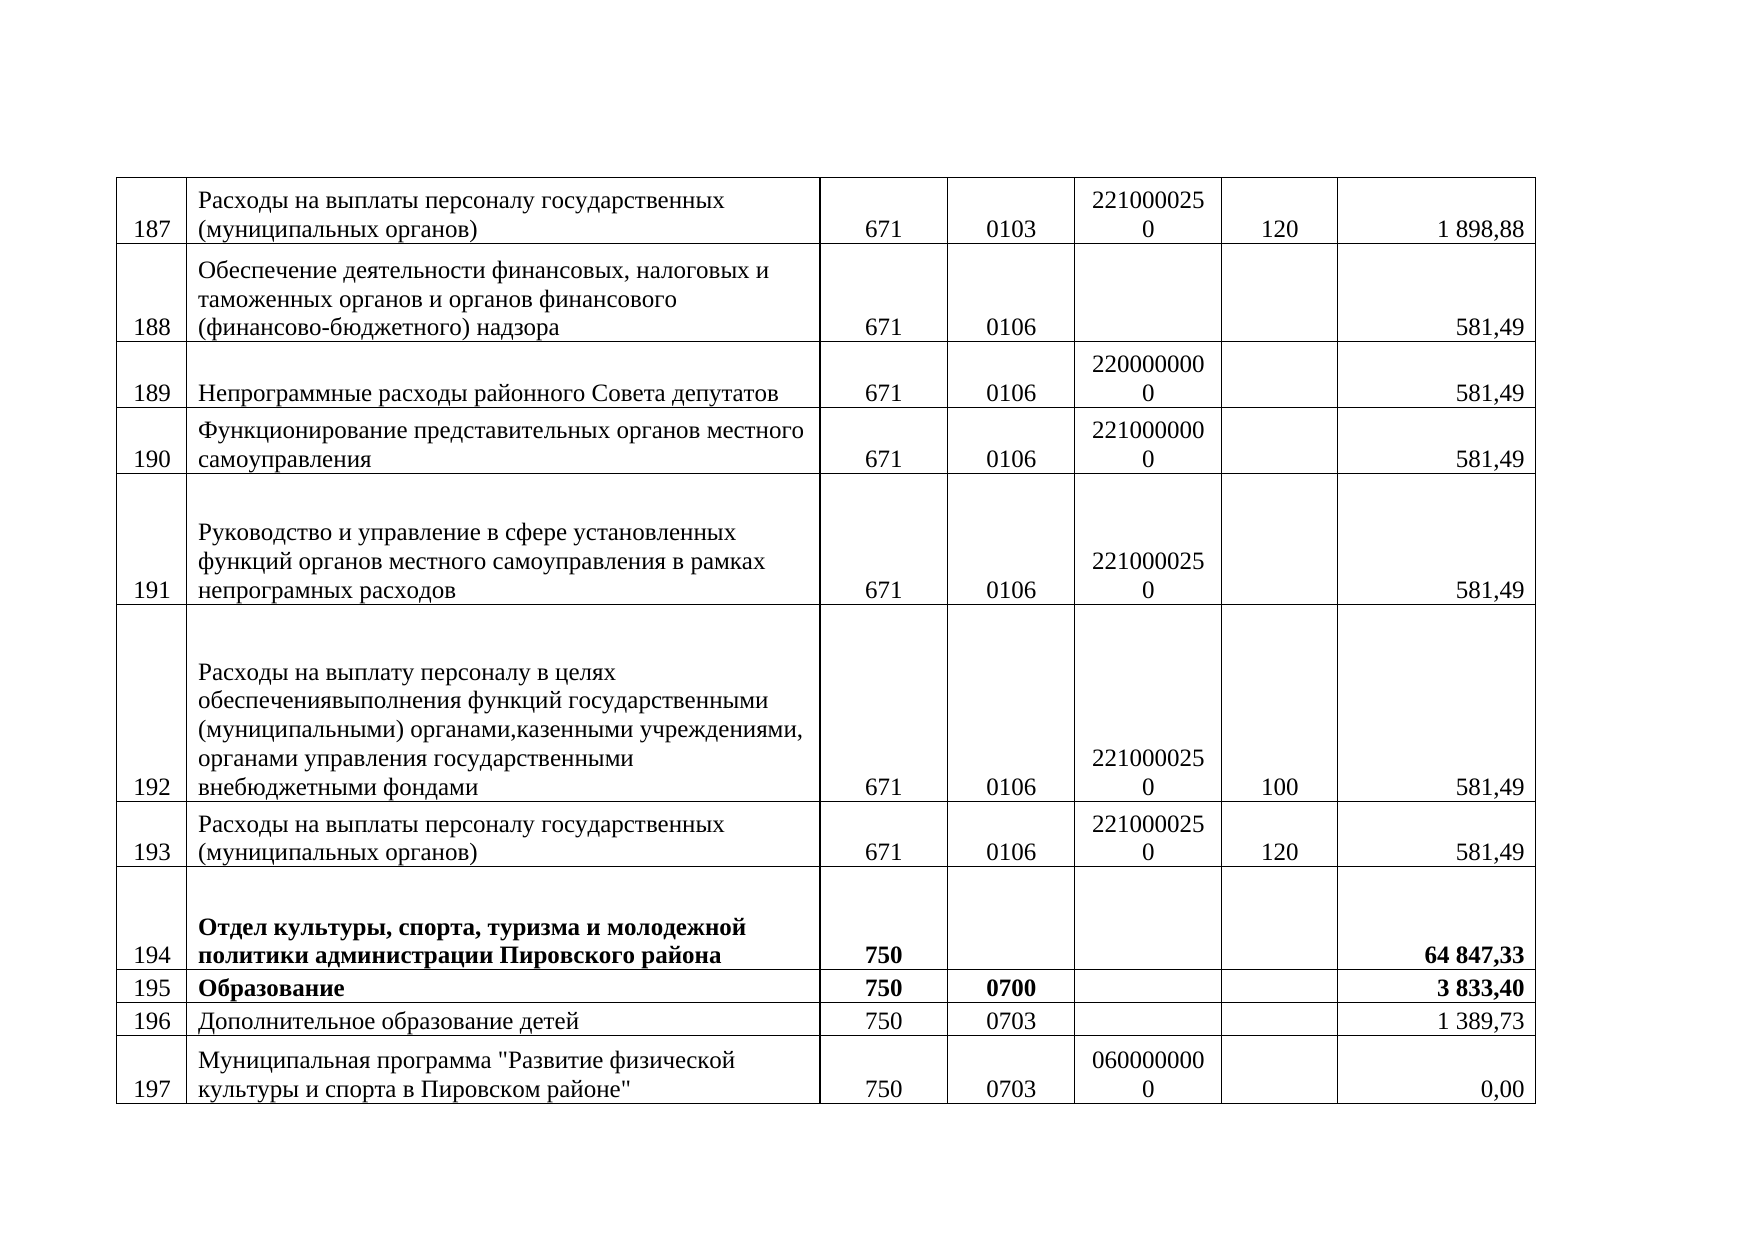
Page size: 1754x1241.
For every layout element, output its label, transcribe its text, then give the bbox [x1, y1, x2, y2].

table_cell 120 [1222, 802, 1337, 866]
table_cell 671 [821, 244, 947, 341]
table_cell Обеспечение деятельности финансовых, налоговых и таможенных органов и органов финансового (финансово-бюджетного) надзора [187, 244, 819, 341]
table_cell 193 [117, 802, 186, 866]
table_cell 671 [821, 474, 947, 604]
table_cell 0103 [948, 178, 1074, 243]
table_cell [1075, 1003, 1221, 1035]
table_cell 1 898,88 [1338, 178, 1535, 243]
table_cell 0106 [948, 474, 1074, 604]
table_cell 0106 [948, 244, 1074, 341]
table_cell 0703 [948, 1003, 1074, 1035]
table_cell 188 [117, 244, 186, 341]
table_cell Расходы на выплаты персоналу государственных (муниципальных органов) [187, 178, 819, 243]
table_cell Непрограммные расходы районного Совета депутатов [187, 342, 819, 407]
table_cell [1222, 1036, 1337, 1103]
table_cell 189 [117, 342, 186, 407]
table_cell 2200000000 [1075, 342, 1221, 407]
table_cell 2210000000 [1075, 408, 1221, 472]
table_cell 2210000250 [1075, 178, 1221, 243]
table_cell Отдел культуры, спорта, туризма и молодежной политики администрации Пировского района [187, 867, 819, 969]
table_cell Муниципальная программа "Развитие физической культуры и спорта в Пировском районе" [187, 1036, 819, 1103]
table_cell 194 [117, 867, 186, 969]
table_cell [1075, 970, 1221, 1002]
table_cell Дополнительное образование детей [187, 1003, 819, 1035]
table_cell 2210000250 [1075, 474, 1221, 604]
table_cell 120 [1222, 178, 1337, 243]
table_cell 0106 [948, 802, 1074, 866]
table_cell Функционирование представительных органов местного самоуправления [187, 408, 819, 472]
table_cell 750 [821, 867, 947, 969]
table_cell 0600000000 [1075, 1036, 1221, 1103]
table_cell 581,49 [1338, 244, 1535, 341]
table_cell 671 [821, 408, 947, 472]
table_cell [1222, 244, 1337, 341]
table_cell [1075, 867, 1221, 969]
table_cell 2210000250 [1075, 802, 1221, 866]
table_cell 671 [821, 605, 947, 801]
table_cell 195 [117, 970, 186, 1002]
table_cell Расходы на выплаты персоналу государственных (муниципальных органов) [187, 802, 819, 866]
table_cell 750 [821, 1003, 947, 1035]
table_cell 100 [1222, 605, 1337, 801]
table_cell 0106 [948, 342, 1074, 407]
table_cell 190 [117, 408, 186, 472]
table_cell 750 [821, 970, 947, 1002]
table_cell 64 847,33 [1338, 867, 1535, 969]
table_cell 3 833,40 [1338, 970, 1535, 1002]
table_cell 2210000250 [1075, 605, 1221, 801]
table_cell 0703 [948, 1036, 1074, 1103]
table_cell 0700 [948, 970, 1074, 1002]
table_cell 196 [117, 1003, 186, 1035]
table_cell [1222, 342, 1337, 407]
table_cell [948, 867, 1074, 969]
table_cell 581,49 [1338, 802, 1535, 866]
table_cell 187 [117, 178, 186, 243]
table_cell Руководство и управление в сфере установленных функций органов местного самоуправления в рамках непрограмных расходов [187, 474, 819, 604]
table_cell [1222, 970, 1337, 1002]
table_cell [1222, 1003, 1337, 1035]
table_cell 750 [821, 1036, 947, 1103]
table_cell [1222, 408, 1337, 472]
table_cell 191 [117, 474, 186, 604]
table_cell 581,49 [1338, 605, 1535, 801]
table_cell 581,49 [1338, 342, 1535, 407]
table_cell Расходы на выплату персоналу в целях обеспечениявыполнения функций государственными (муниципальными) органами,казенными учреждениями, органами управления государственными внебюджетными фондами [187, 605, 819, 801]
table_cell 671 [821, 178, 947, 243]
table_cell Образование [187, 970, 819, 1002]
table_cell 197 [117, 1036, 186, 1103]
table_cell [1075, 244, 1221, 341]
table_cell [1222, 474, 1337, 604]
table_cell 1 389,73 [1338, 1003, 1535, 1035]
table_cell 192 [117, 605, 186, 801]
table_cell 581,49 [1338, 474, 1535, 604]
table_cell 671 [821, 342, 947, 407]
table_cell 0106 [948, 408, 1074, 472]
table_cell 581,49 [1338, 408, 1535, 472]
table_cell [1222, 867, 1337, 969]
table_cell 0,00 [1338, 1036, 1535, 1103]
table_cell 671 [821, 802, 947, 866]
table_cell 0106 [948, 605, 1074, 801]
